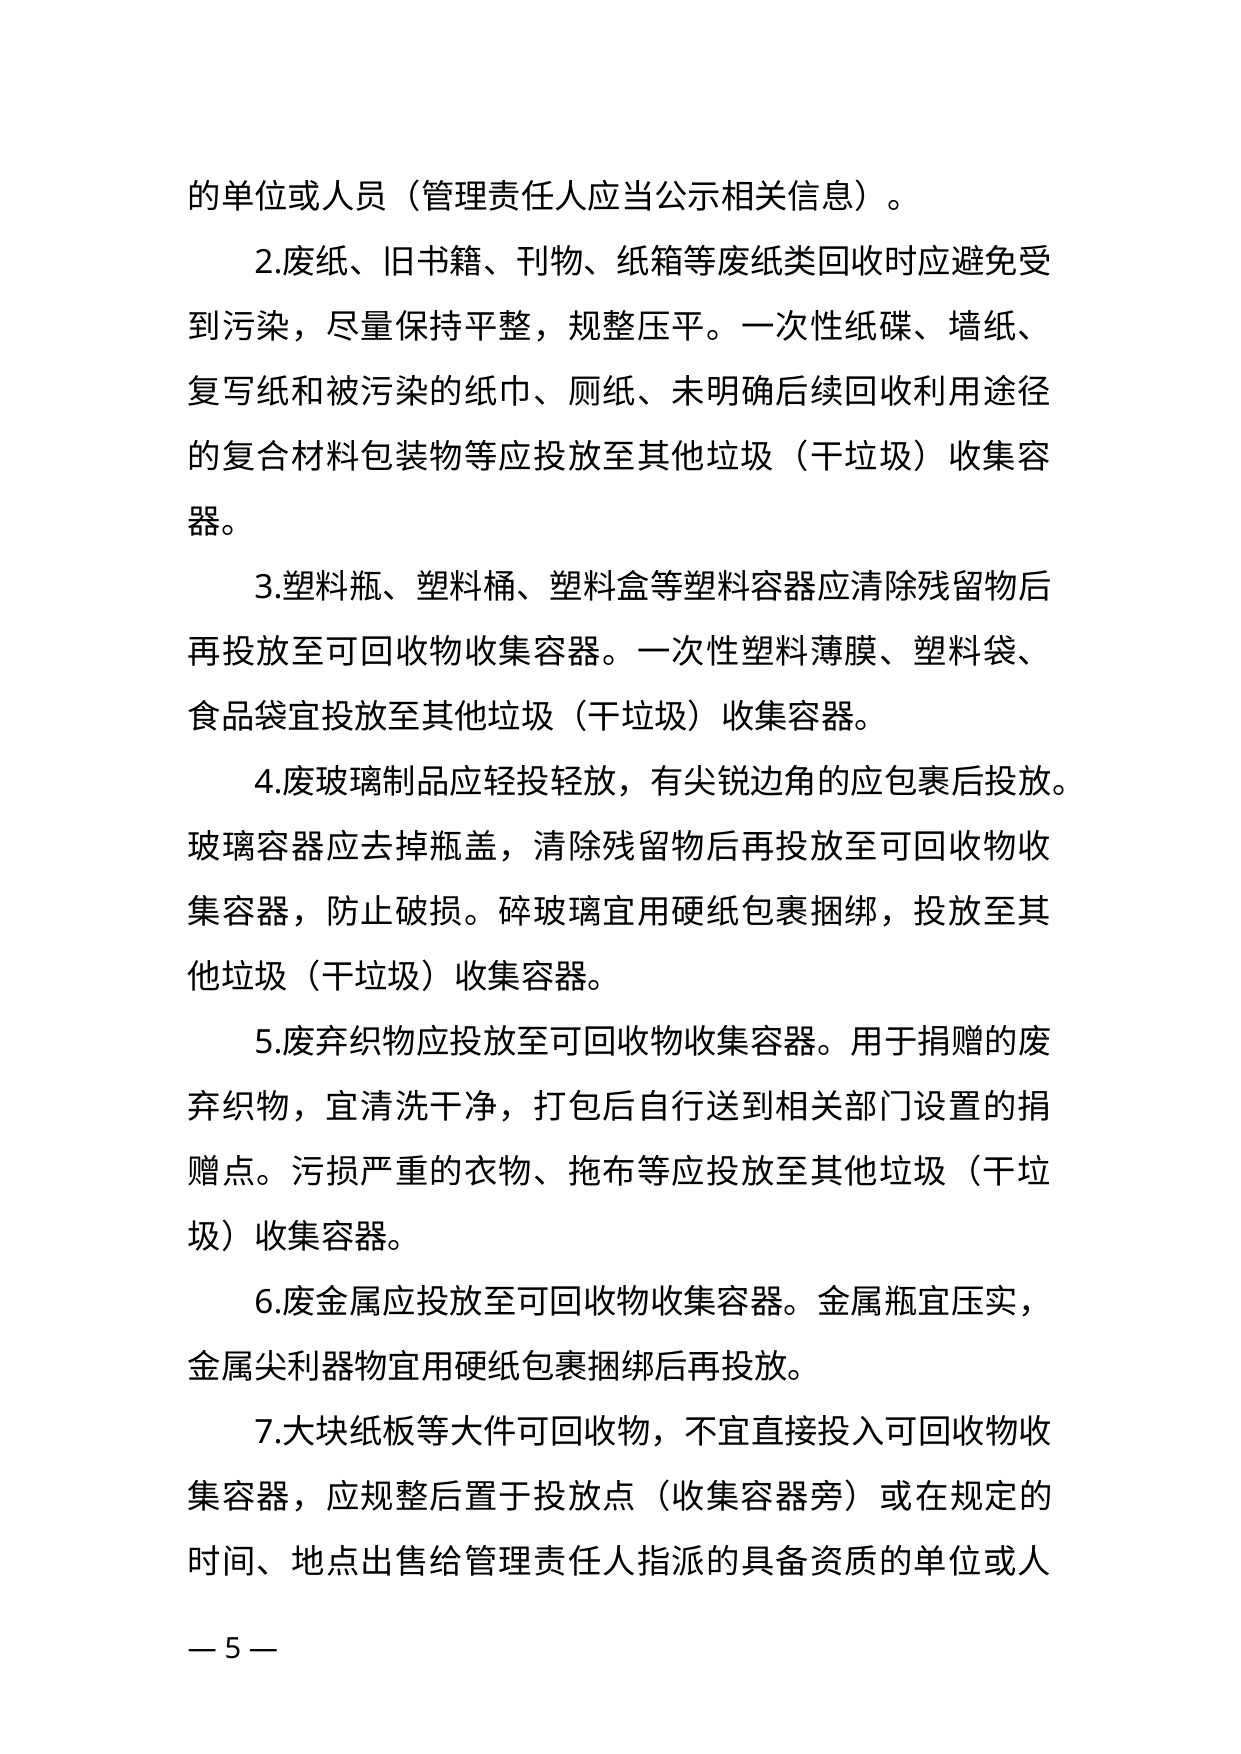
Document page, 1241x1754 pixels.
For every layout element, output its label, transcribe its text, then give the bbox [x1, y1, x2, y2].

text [187, 162, 1053, 227]
text 3.塑料瓶、塑料桶、塑料盒等塑料容器应清除残留物后再投放至可回收物收集容器。一次性塑料薄膜、塑料袋、食品袋宜投放至其他垃圾（干垃圾）收集容器。 [187, 552, 1053, 747]
text 6.废金属应投放至可回收物收集容器。金属瓶宜压实，金属尖利器物宜用硬纸包裹捆绑后再投放。 [187, 1267, 1053, 1397]
text 2.废纸、旧书籍、刊物、纸箱等废纸类回收时应避免受到污染，尽量保持平整，规整压平。一次性纸碟、墙纸、复写纸和被污染的纸巾、厕纸、未明确后续回收利用途径的复合材料包装物等应投放至其他垃圾（干垃圾）收集容器。 [187, 227, 1053, 552]
text 5.废弃织物应投放至可回收物收集容器。用于捐赠的废弃织物，宜清洗干净，打包后自行送到相关部门设置的捐赠点。污损严重的衣物、拖布等应投放至其他垃圾（干垃圾）收集容器。 [187, 1007, 1053, 1267]
text 4.废玻璃制品应轻投轻放，有尖锐边角的应包裹后投放。玻璃容器应去掉瓶盖，清除残留物后再投放至可回收物收集容器，防止破损。碎玻璃宜用硬纸包裹捆绑，投放至其他垃圾（干垃圾）收集容器。 [187, 747, 1053, 1007]
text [187, 1397, 1053, 1592]
